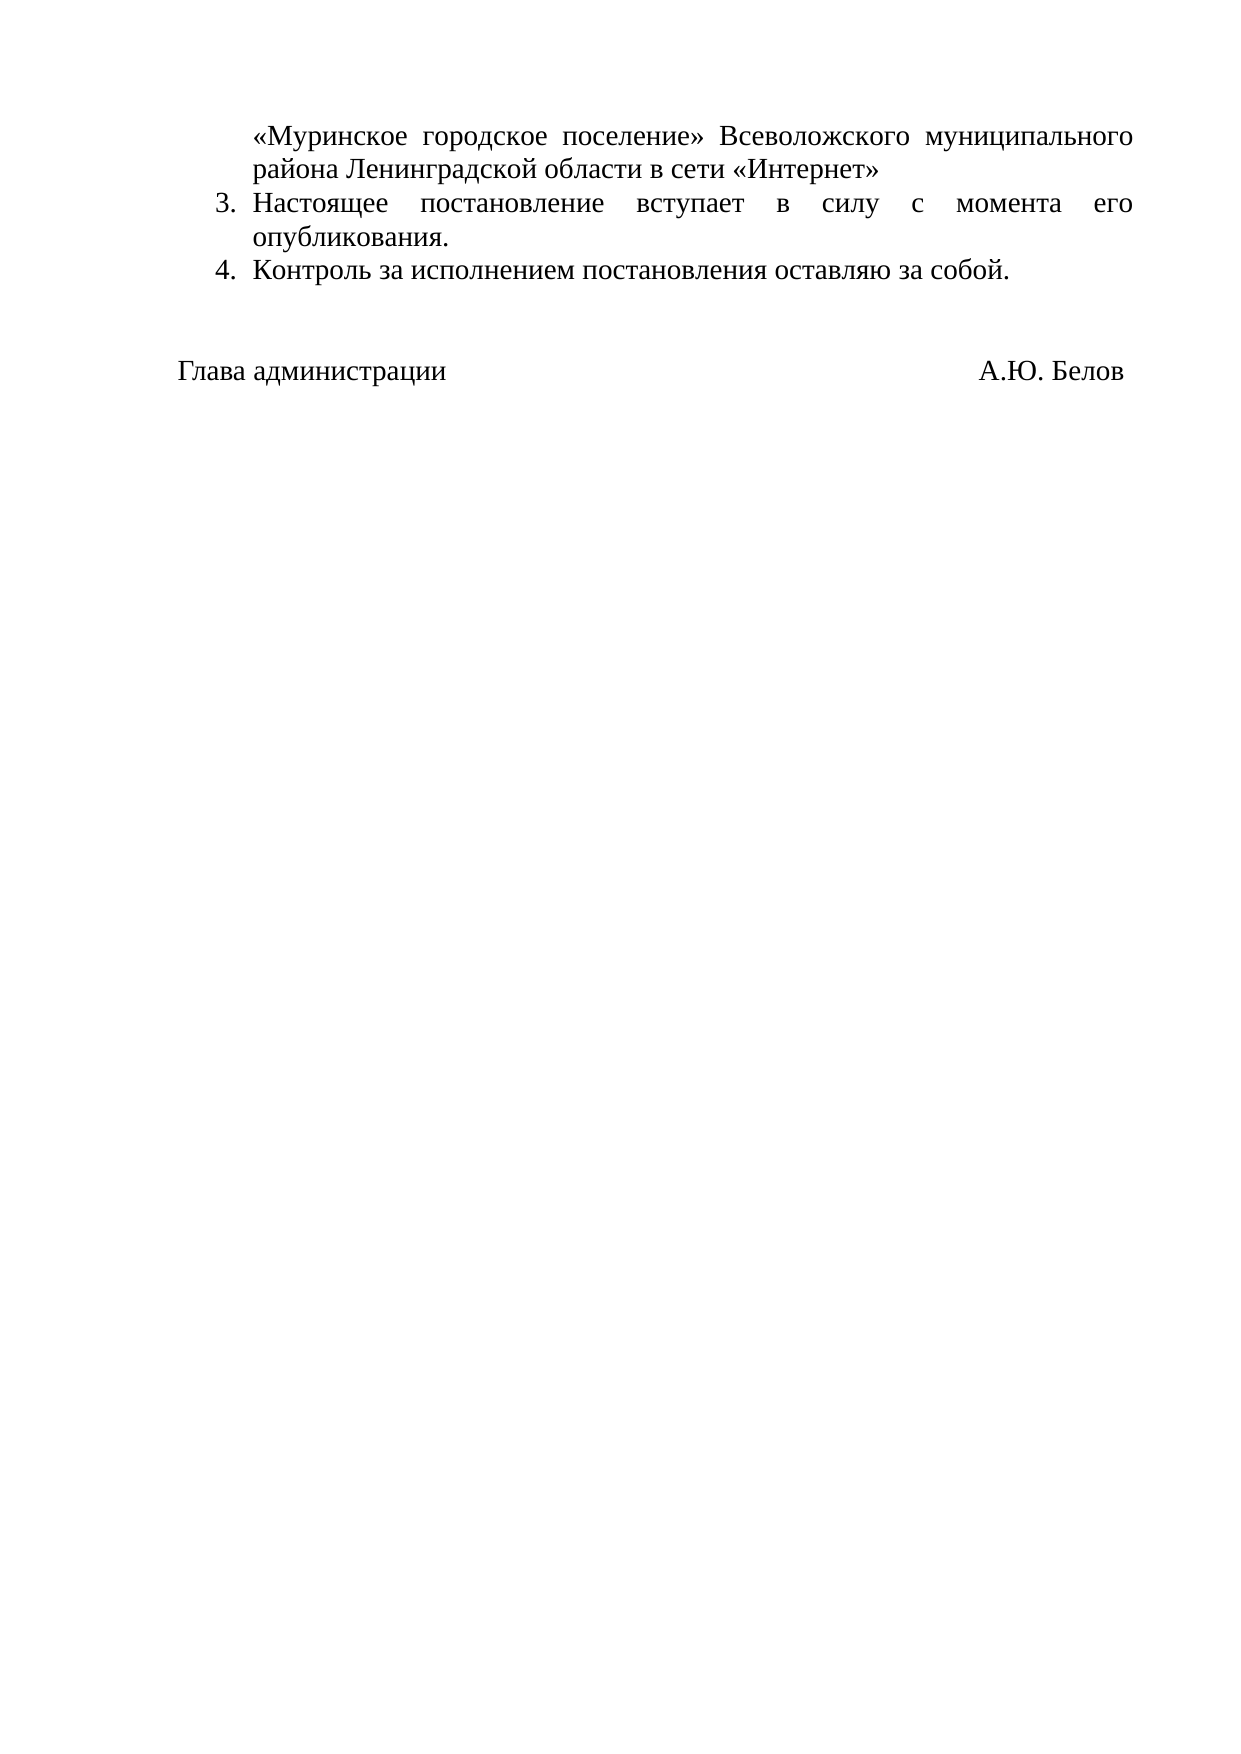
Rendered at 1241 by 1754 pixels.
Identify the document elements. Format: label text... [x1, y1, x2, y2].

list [215, 118, 1134, 185]
list Настоящее постановление вступает в силу с момента его опубликования. [215, 185, 1134, 252]
list Контроль за исполнением постановления оставляю за собой. [215, 252, 1134, 286]
text Глава администрации А.Ю. Белов [177, 353, 1152, 386]
